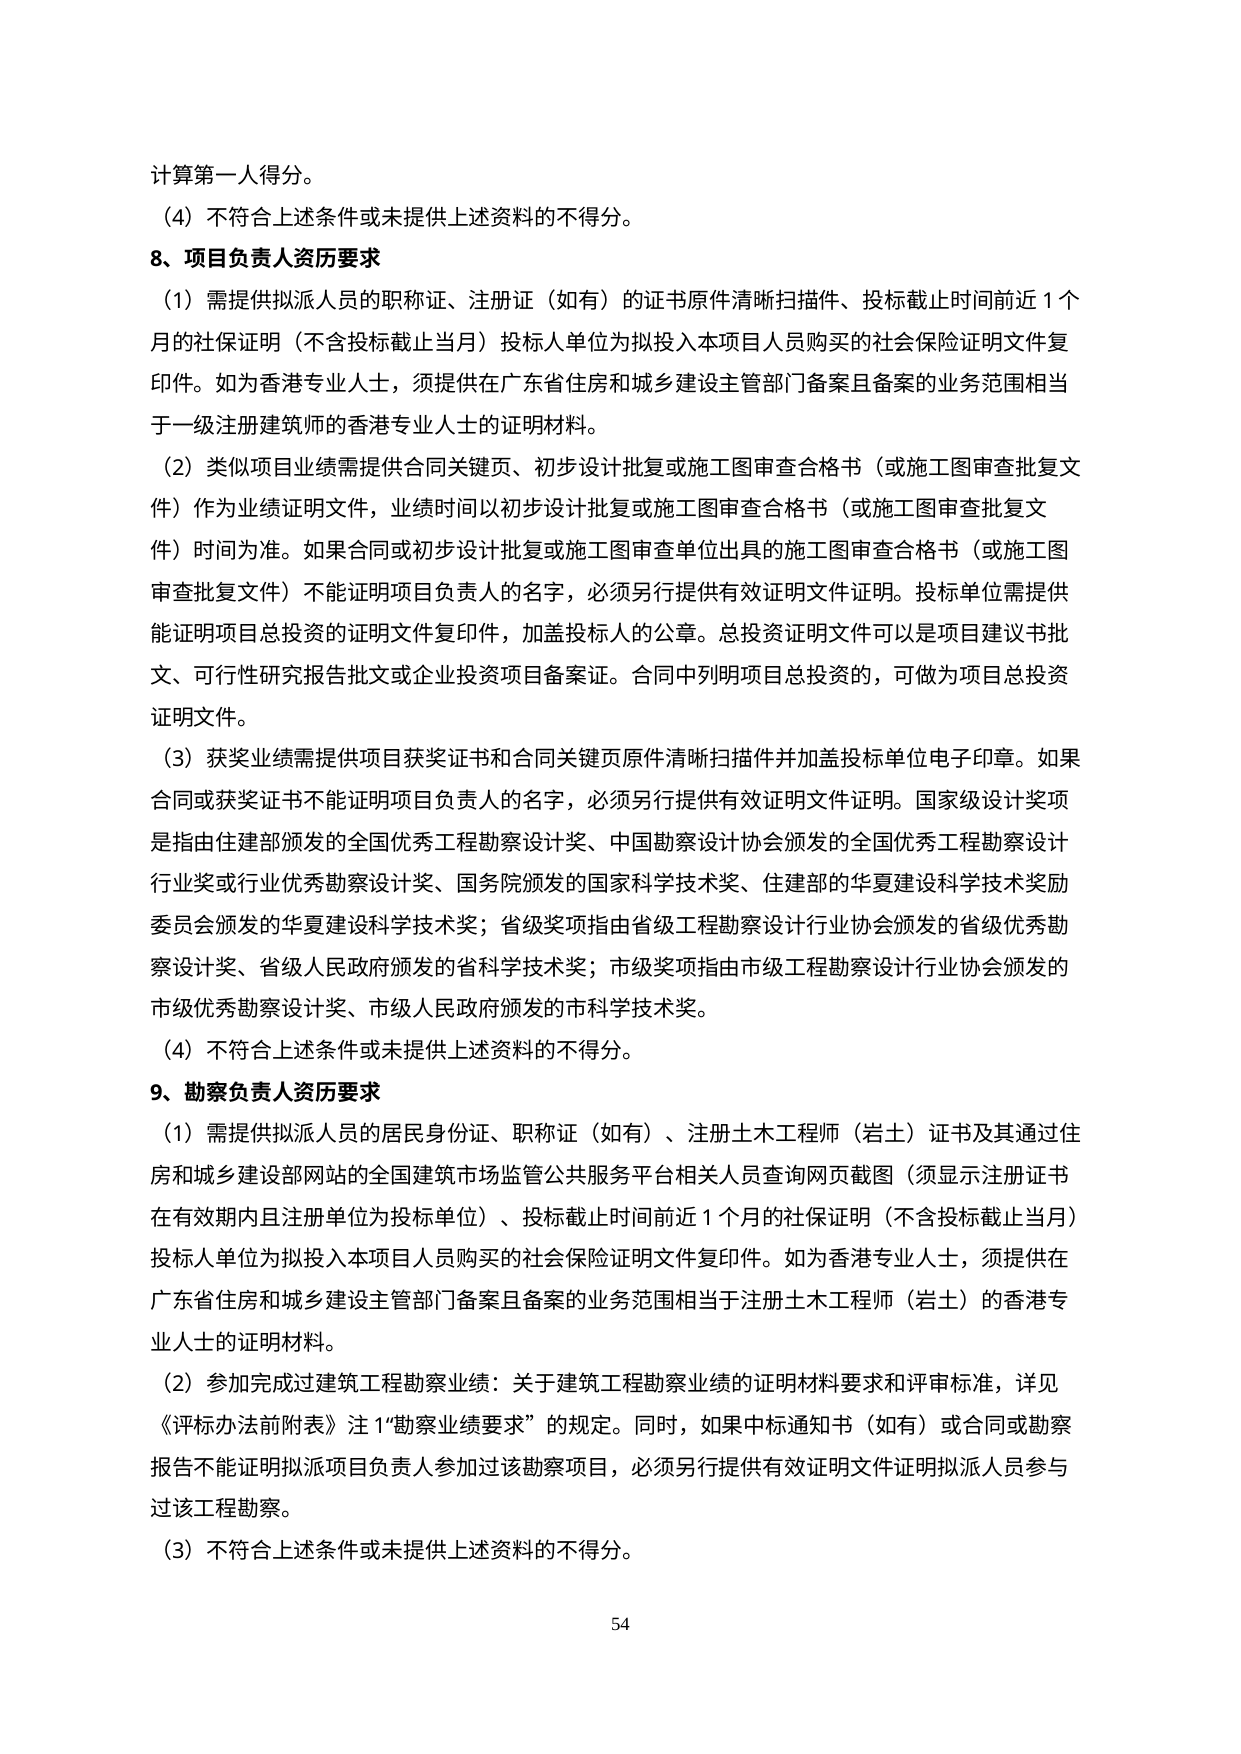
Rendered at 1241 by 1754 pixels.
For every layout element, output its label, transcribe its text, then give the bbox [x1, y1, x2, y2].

text （1）需提供拟派人员的职称证、注册证（如有）的证书原件清晰扫描件、投标截止时间前近1个月的社保证明（不含投标截止当月）投标人单位为拟投入本项目人员购买的社会保险证明文件复印件。如为香港专业人士，须提供在广东省住房和城乡建设主管部门备案且备案的业务范围相当于一级注册建筑师的香港专业人士的证明材料。 [150, 275, 1090, 442]
text （1）需提供拟派人员的居民身份证、职称证（如有）、注册土木工程师（岩土）证书及其通过住房和城乡建设部网站的全国建筑市场监管公共服务平台相关人员查询网页截图（须显示注册证书在有效期内且注册单位为投标单位）、投标截止时间前近1个月的社保证明（不含投标截止当月）投标人单位为拟投入本项目人员购买的社会保险证明文件复印件。如为香港专业人士，须提供在广东省住房和城乡建设主管部门备案且备案的业务范围相当于注册土木工程师（岩土）的香港专业人士的证明材料。 [150, 1108, 1090, 1358]
text （3）不符合上述条件或未提供上述资料的不得分。 [150, 1525, 1090, 1567]
text 9、勘察负责人资历要求 [150, 1067, 1090, 1108]
text （4）不符合上述条件或未提供上述资料的不得分。 [150, 192, 1090, 233]
text （3）获奖业绩需提供项目获奖证书和合同关键页原件清晰扫描件并加盖投标单位电子印章。如果合同或获奖证书不能证明项目负责人的名字，必须另行提供有效证明文件证明。国家级设计奖项是指由住建部颁发的全国优秀工程勘察设计奖、中国勘察设计协会颁发的全国优秀工程勘察设计行业奖或行业优秀勘察设计奖、国务院颁发的国家科学技术奖、住建部的华夏建设科学技术奖励委员会颁发的华夏建设科学技术奖；省级奖项指由省级工程勘察设计行业协会颁发的省级优秀勘察设计奖、省级人民政府颁发的省科学技术奖；市级奖项指由市级工程勘察设计行业协会颁发的市级优秀勘察设计奖、市级人民政府颁发的市科学技术奖。 [150, 733, 1090, 1025]
text （2）参加完成过建筑工程勘察业绩：关于建筑工程勘察业绩的证明材料要求和评审标准，详见《评标办法前附表》注1“勘察业绩要求”的规定。同时，如果中标通知书（如有）或合同或勘察报告不能证明拟派项目负责人参加过该勘察项目，必须另行提供有效证明文件证明拟派人员参与过该工程勘察。 [150, 1358, 1090, 1525]
text 8、项目负责人资历要求 [150, 233, 1090, 275]
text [150, 150, 1090, 192]
text （2）类似项目业绩需提供合同关键页、初步设计批复或施工图审查合格书（或施工图审查批复文件）作为业绩证明文件，业绩时间以初步设计批复或施工图审查合格书（或施工图审查批复文件）时间为准。如果合同或初步设计批复或施工图审查单位出具的施工图审查合格书（或施工图审查批复文件）不能证明项目负责人的名字，必须另行提供有效证明文件证明。投标单位需提供能证明项目总投资的证明文件复印件，加盖投标人的公章。总投资证明文件可以是项目建议书批文、可行性研究报告批文或企业投资项目备案证。合同中列明项目总投资的，可做为项目总投资证明文件。 [150, 442, 1090, 733]
text （4）不符合上述条件或未提供上述资料的不得分。 [150, 1025, 1090, 1067]
